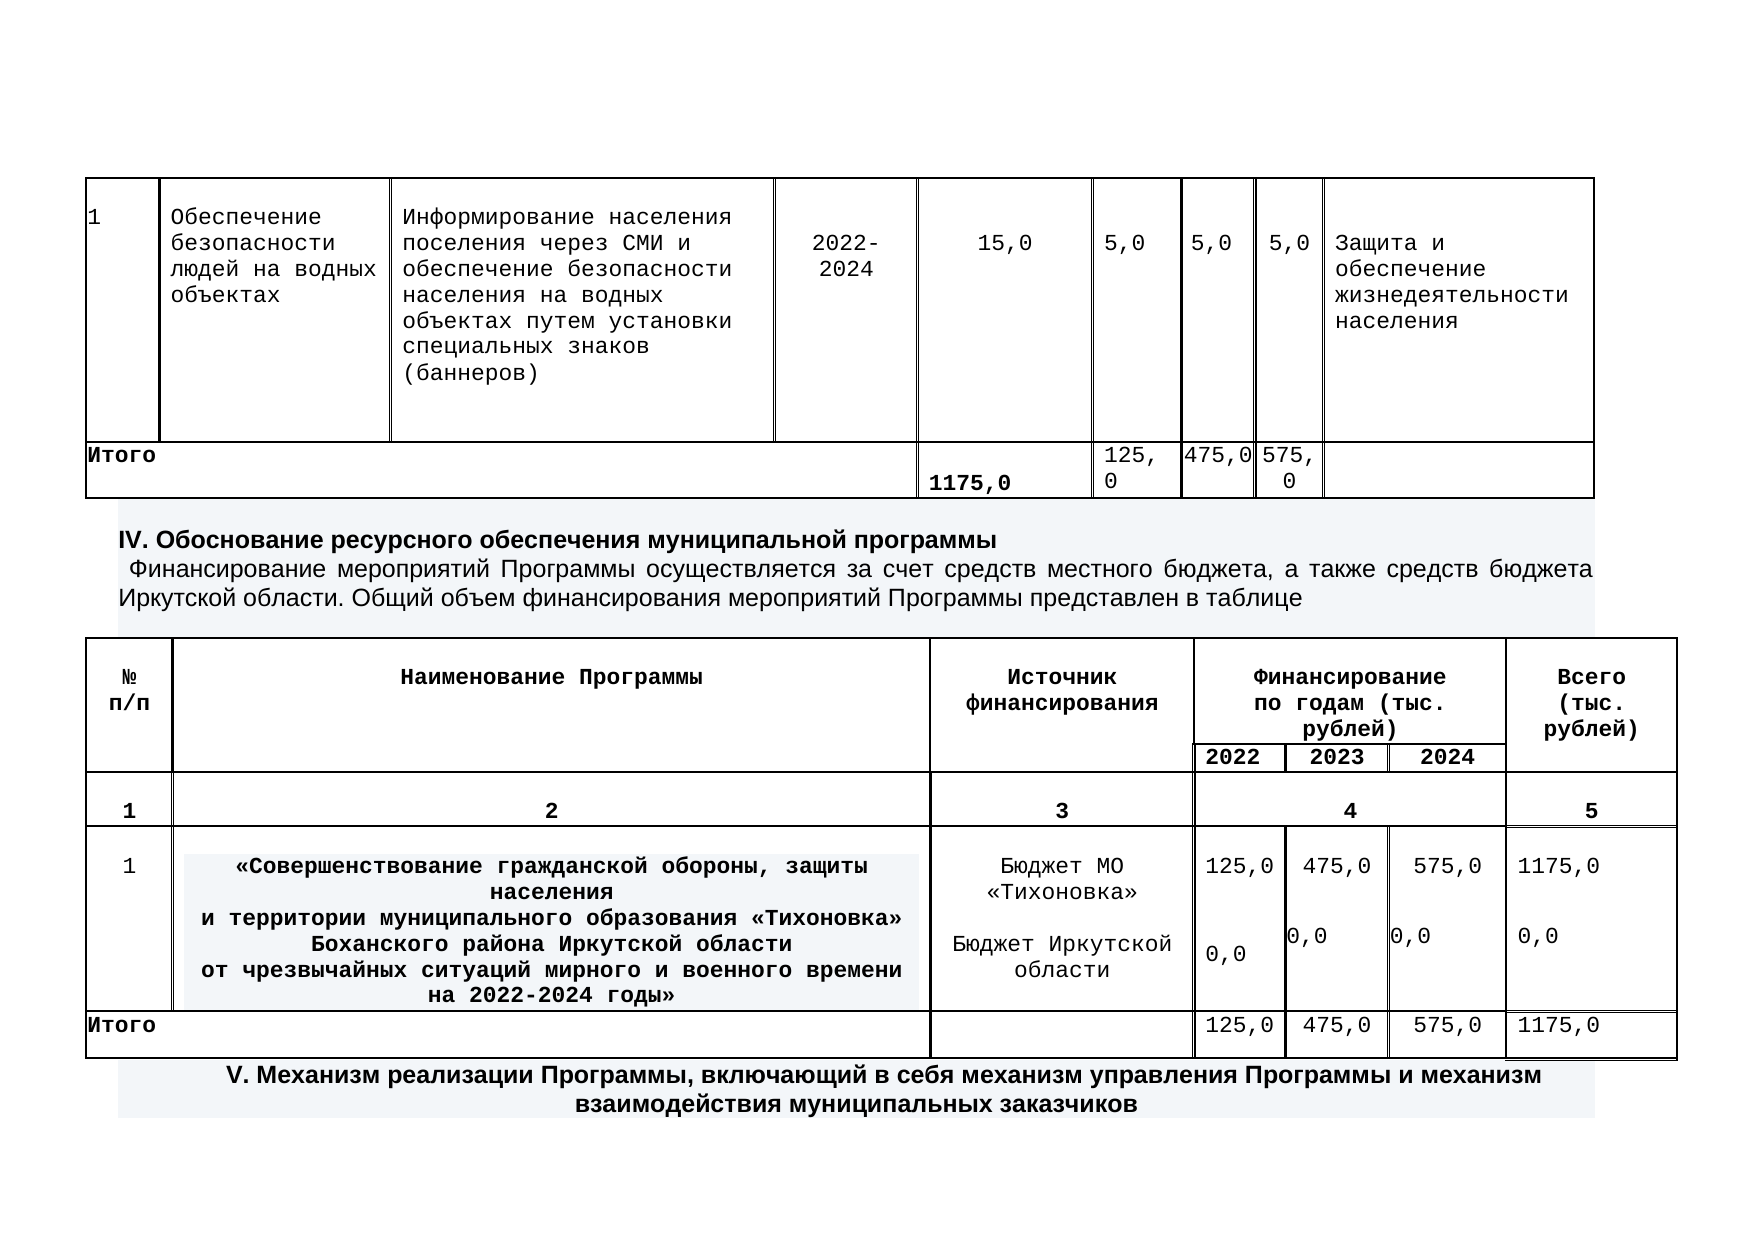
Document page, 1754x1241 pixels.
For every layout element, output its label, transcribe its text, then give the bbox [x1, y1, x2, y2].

table_cell 2022-2024 [776, 179, 916, 441]
table_cell 5,0 [1257, 179, 1322, 441]
table_header Финансирование по годам (тыс. рублей) [1195, 639, 1505, 743]
table_cell 475,0 [1183, 443, 1253, 497]
text IV. Обоснование ресурсного обеспечения муниципальной программы [118, 525, 1595, 554]
table_cell 1 [87, 827, 171, 1010]
table_cell 2024 [1390, 745, 1505, 771]
table_cell [932, 1012, 1192, 1057]
table_cell 1175,0 [919, 443, 1091, 497]
table_header Наименование Программы [174, 639, 929, 771]
table_cell 1175,0 0,0 [1507, 828, 1676, 1010]
table_cell 2022 [1196, 745, 1284, 771]
table_cell 575,0 0,0 [1390, 827, 1505, 1010]
table_header Всего (тыс. рублей) [1507, 639, 1676, 771]
table_cell 575,0 [1390, 1012, 1505, 1057]
table_cell 125,0 [1094, 443, 1180, 497]
table_cell 575,0 [1257, 443, 1322, 497]
table_cell 125,0 0,0 [1196, 827, 1284, 1010]
table_cell Информирование населения поселения через СМИ и обеспечение безопасности населения на водных объектах путем установки специальных знаков (баннеров) [392, 179, 773, 441]
table_cell 1 [87, 773, 171, 825]
table_cell 5,0 [1183, 179, 1253, 441]
text V. Механизм реализации Программы, включающий в себя механизм управления Программы и механизм взаимодействия муниципальных заказчиков [118, 1060, 1595, 1118]
table_cell 5,0 [1094, 179, 1180, 441]
table_cell Обеспечение безопасности людей на водных объектах [161, 179, 389, 441]
table_cell 4 [1196, 773, 1505, 825]
table_cell 3 [932, 773, 1192, 825]
table_cell 5 [1507, 773, 1676, 825]
text Финансирование мероприятий Программы осуществляется за счет средств местного бюджета, а также средств бюджета Иркутской области. Общий объем финансирования мероприятий Программы представлен в таблице [118, 554, 1595, 611]
table_cell Итого [87, 1012, 929, 1057]
table_cell 1175,0 [1507, 1013, 1676, 1057]
table_header Источник финансирования [931, 639, 1193, 771]
table_cell Бюджет МО «Тихоновка» Бюджет Иркутской области [932, 827, 1192, 1010]
table_cell 2023 [1287, 745, 1387, 771]
table_cell 15,0 [919, 179, 1091, 441]
table_cell 1 [87, 179, 158, 441]
table_cell 2 [174, 773, 929, 825]
table_cell 125,0 [1196, 1012, 1284, 1057]
table_cell «Совершенствование гражданской обороны, защиты населения и территории муниципального образования «Тихоновка» Боханского района Иркутской области от чрезвычайных ситуаций мирного и военного времени на 2022-2024 годы» [174, 827, 929, 1010]
table_header № п/п [87, 639, 171, 771]
table_cell Защита и обеспечение жизнедеятельности населения [1325, 179, 1593, 441]
table_cell 475,0 [1287, 1012, 1387, 1057]
table_cell 475,0 0,0 [1287, 827, 1387, 1010]
table_cell Итого [87, 443, 916, 497]
table_cell [1325, 443, 1593, 497]
